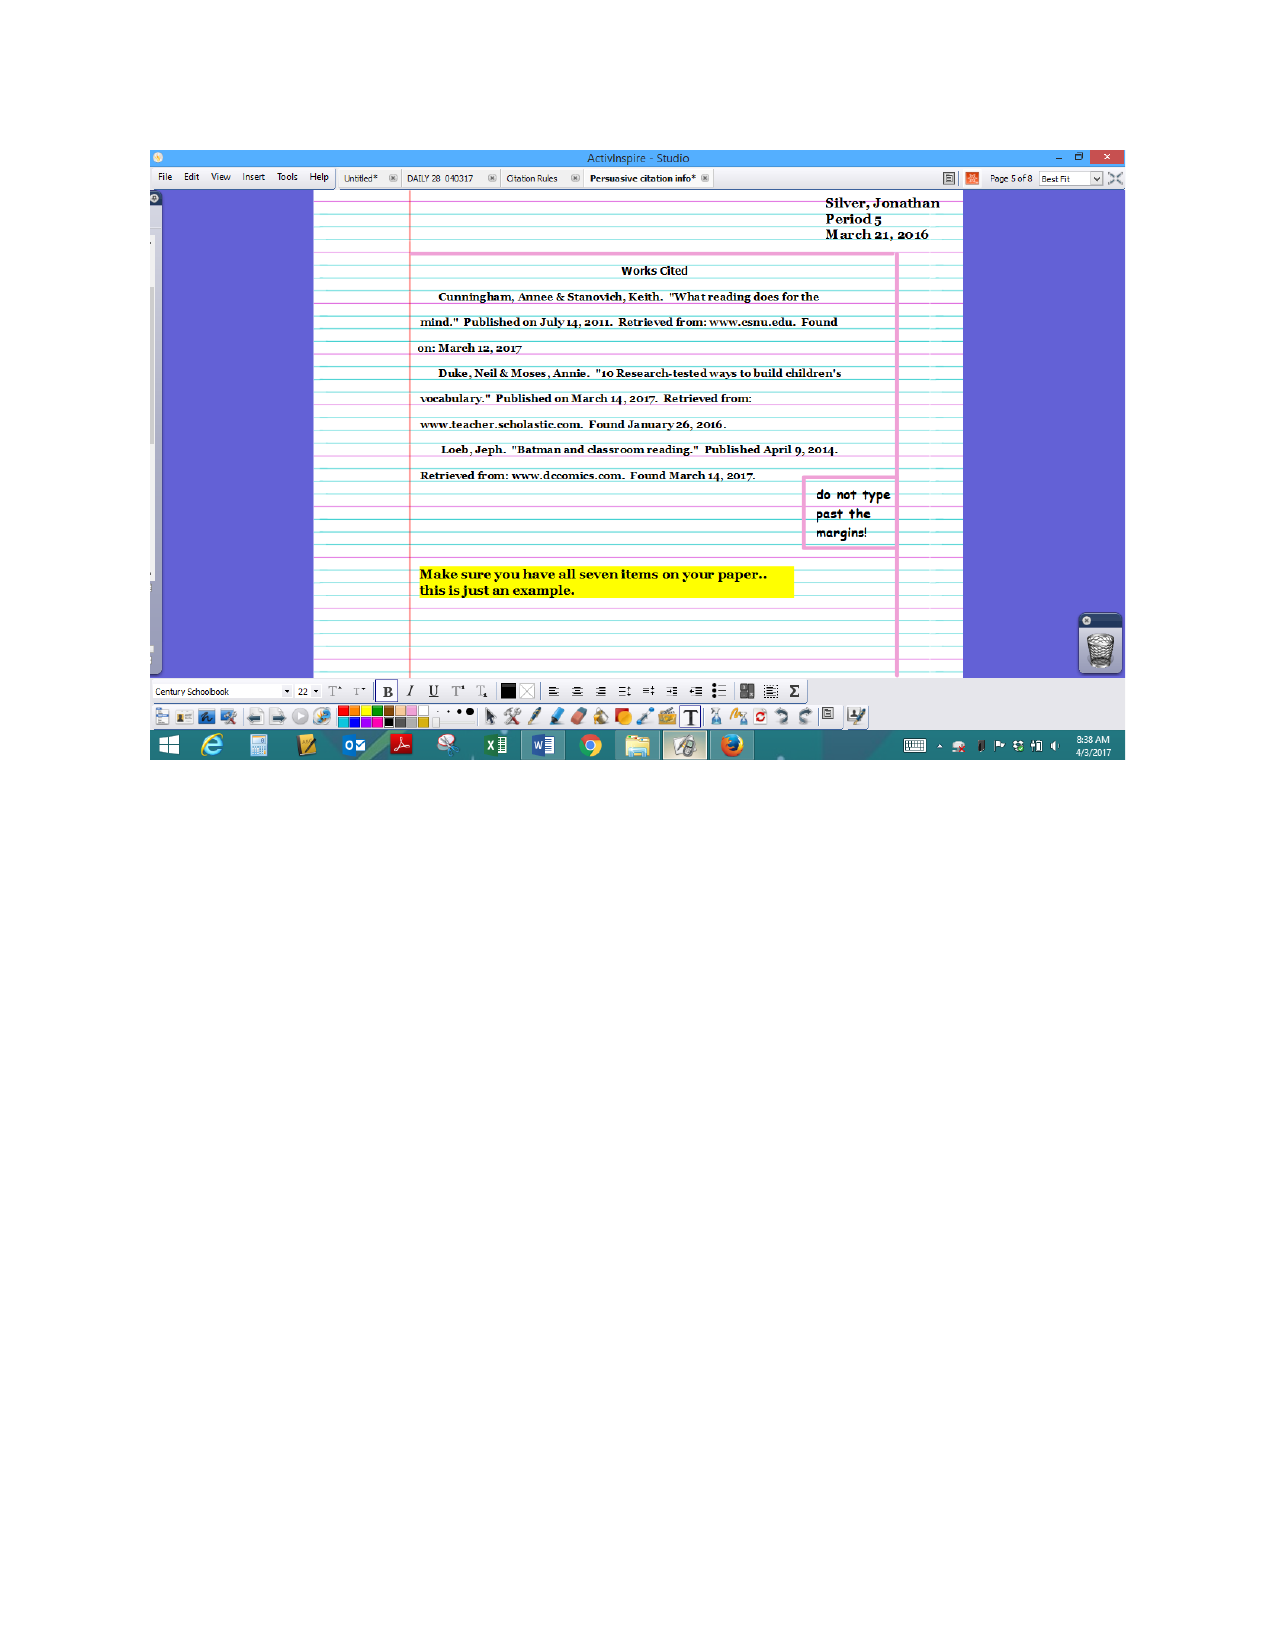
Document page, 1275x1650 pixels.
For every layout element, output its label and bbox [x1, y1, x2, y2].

picture [150, 150, 1125, 760]
